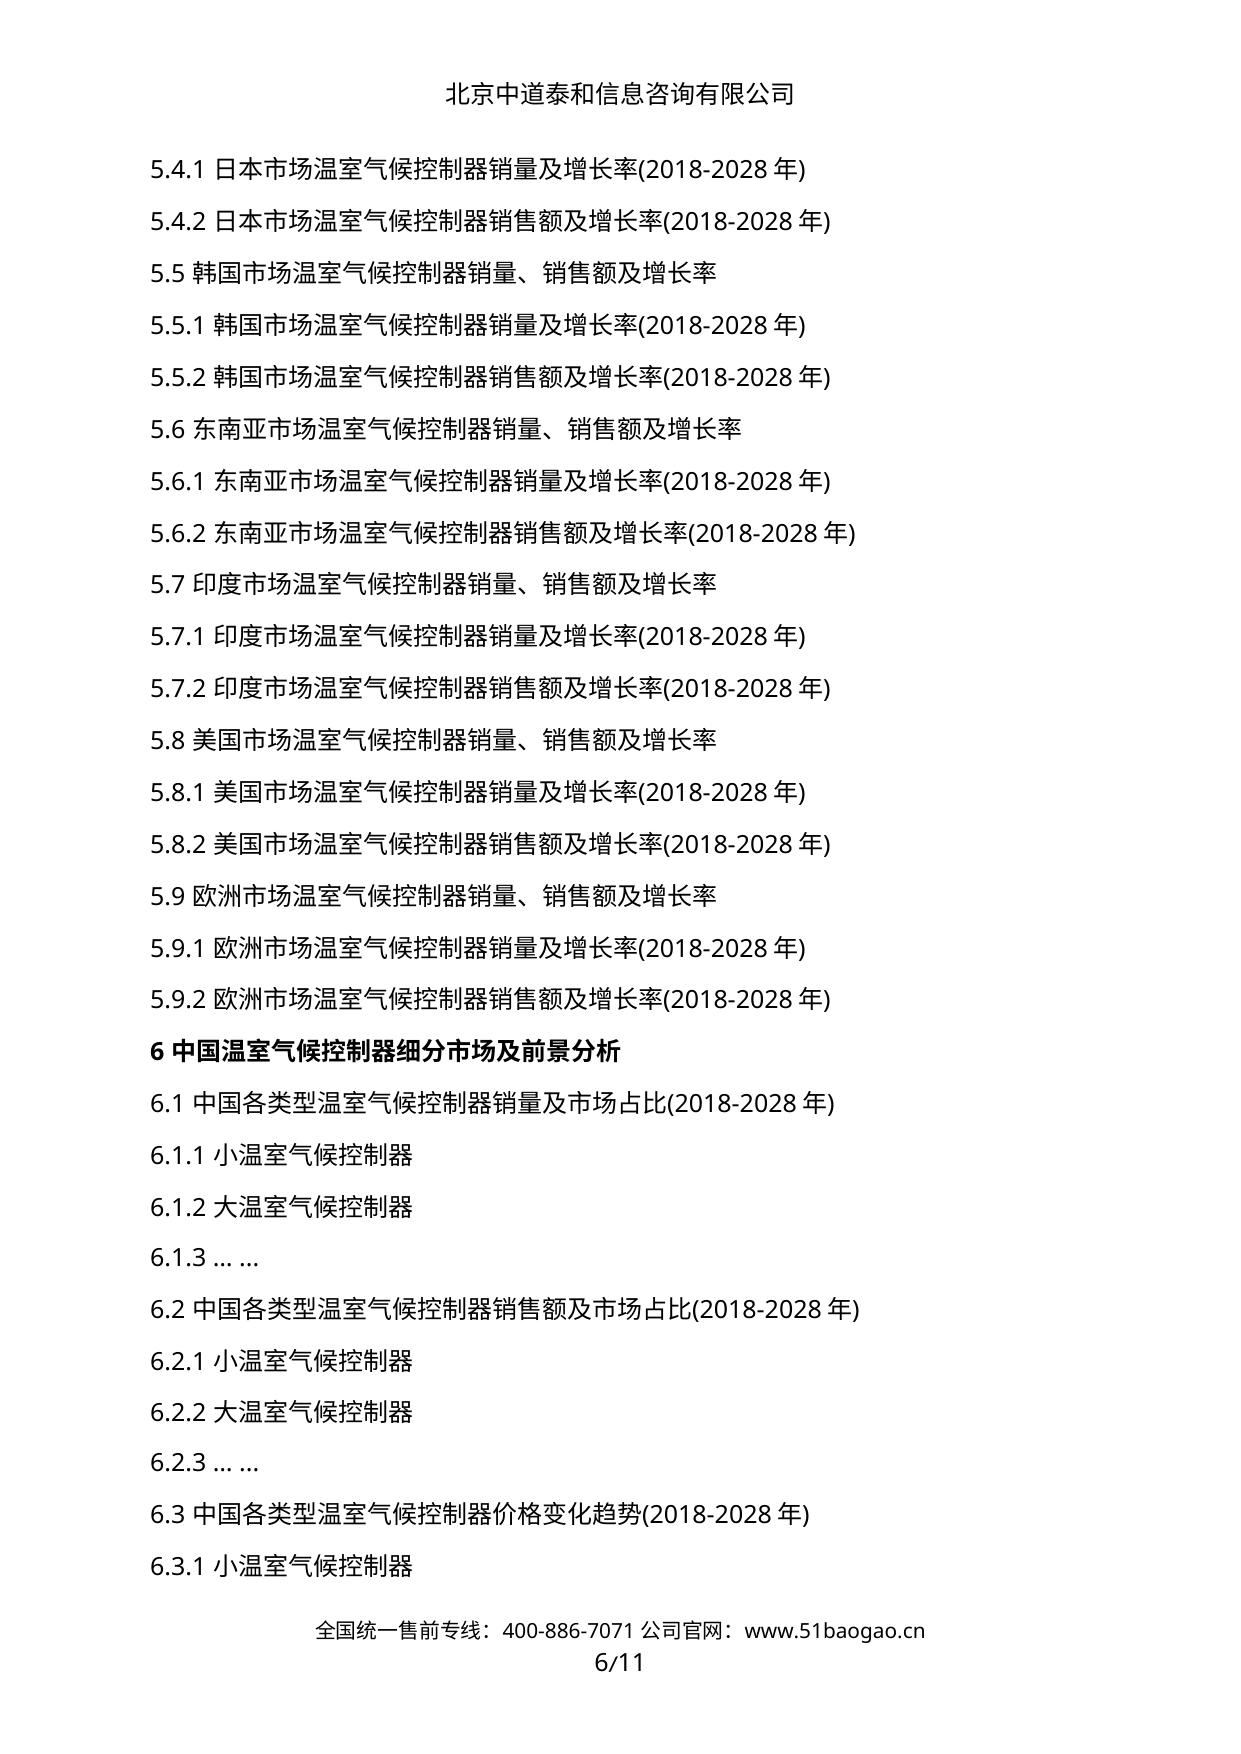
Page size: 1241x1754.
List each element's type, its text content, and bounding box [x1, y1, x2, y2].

text 5.9.1 欧洲市场温室气候控制器销量及增长率(2018-2028年) [150, 928, 1090, 964]
text 5.4.2 日本市场温室气候控制器销售额及增长率(2018-2028年) [150, 202, 1090, 238]
text 6.2.2 大温室气候控制器 [150, 1393, 1090, 1429]
text 5.8.1 美国市场温室气候控制器销量及增长率(2018-2028年) [150, 772, 1090, 809]
text 6.1.2 大温室气候控制器 [150, 1187, 1090, 1224]
text 5.6 东南亚市场温室气候控制器销量、销售额及增长率 [150, 409, 1090, 446]
text 5.7.1 印度市场温室气候控制器销量及增长率(2018-2028年) [150, 617, 1090, 653]
text 5.5.2 韩国市场温室气候控制器销售额及增长率(2018-2028年) [150, 357, 1090, 394]
text 5.6.1 东南亚市场温室气候控制器销量及增长率(2018-2028年) [150, 461, 1090, 497]
text 5.4.1 日本市场温室气候控制器销量及增长率(2018-2028年) [150, 150, 1090, 186]
text 6.2.1 小温室气候控制器 [150, 1341, 1090, 1377]
text 6.2 中国各类型温室气候控制器销售额及市场占比(2018-2028年) [150, 1289, 1090, 1325]
text 5.8 美国市场温室气候控制器销量、销售额及增长率 [150, 721, 1090, 757]
text 6.1.1 小温室气候控制器 [150, 1136, 1090, 1172]
text 5.9 欧洲市场温室气候控制器销量、销售额及增长率 [150, 876, 1090, 912]
text 5.5 韩国市场温室气候控制器销量、销售额及增长率 [150, 254, 1090, 290]
text 5.9.2 欧洲市场温室气候控制器销售额及增长率(2018-2028年) [150, 980, 1090, 1016]
text 5.5.1 韩国市场温室气候控制器销量及增长率(2018-2028年) [150, 306, 1090, 342]
text 6 中国温室气候控制器细分市场及前景分析 [150, 1032, 1090, 1068]
text 5.7.2 印度市场温室气候控制器销售额及增长率(2018-2028年) [150, 669, 1090, 705]
text 5.7 印度市场温室气候控制器销量、销售额及增长率 [150, 565, 1090, 601]
text 6.3.1 小温室气候控制器 [150, 1546, 1090, 1582]
text 6.2.3 … ... [150, 1445, 1090, 1479]
text 5.8.2 美国市场温室气候控制器销售额及增长率(2018-2028年) [150, 824, 1090, 861]
text 6.1.3 … ... [150, 1239, 1090, 1273]
text 5.6.2 东南亚市场温室气候控制器销售额及增长率(2018-2028年) [150, 513, 1090, 549]
text 6.1 中国各类型温室气候控制器销量及市场占比(2018-2028年) [150, 1084, 1090, 1120]
text 6.3 中国各类型温室气候控制器价格变化趋势(2018-2028年) [150, 1494, 1090, 1531]
